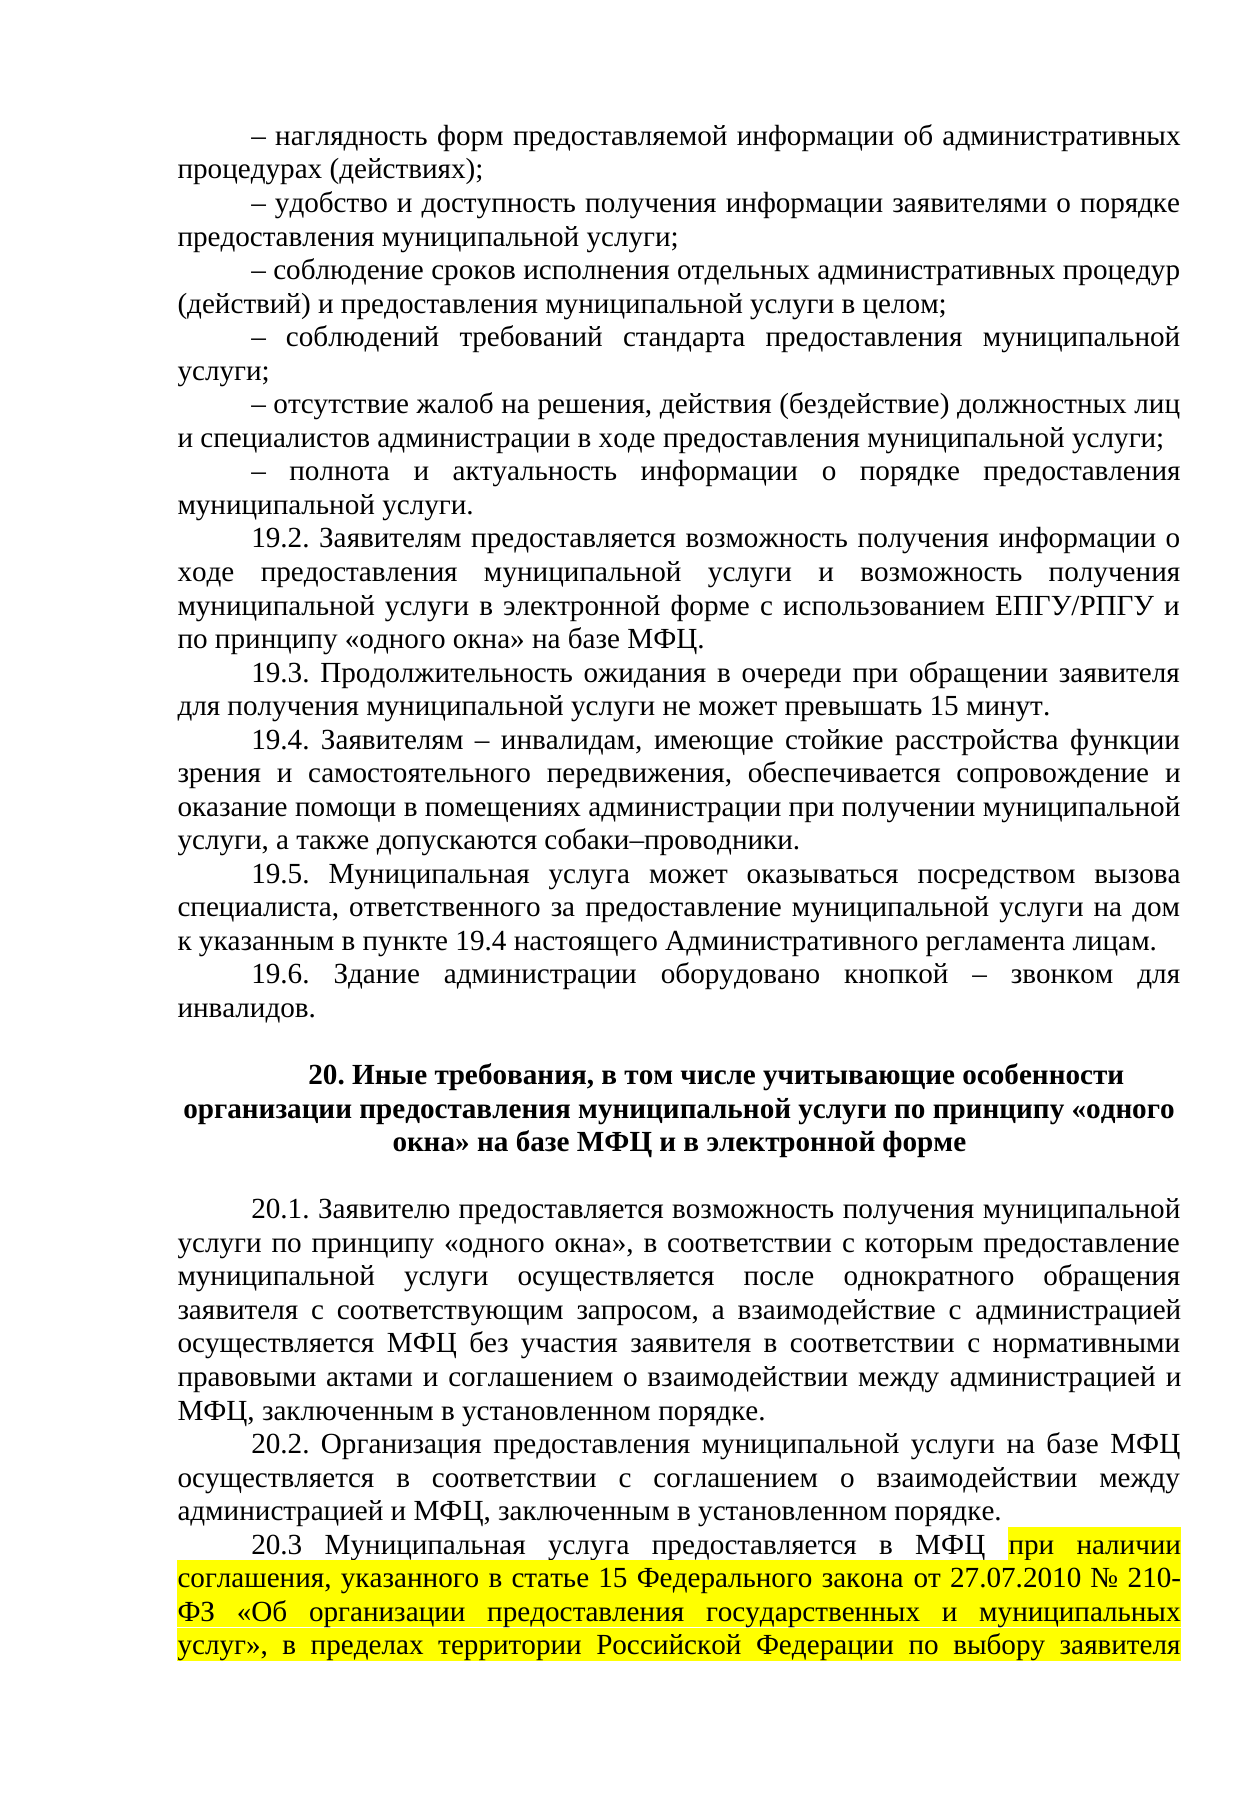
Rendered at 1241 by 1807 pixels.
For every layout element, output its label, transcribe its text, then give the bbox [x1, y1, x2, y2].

text – отсутствие жалоб на решения, действия (бездействие) должностных лиц и специалистов администрации в ходе предоставления муниципальной услуги; [177, 386, 1181, 453]
text – соблюдений требований стандарта предоставления муниципальной услуги; [177, 319, 1181, 386]
text 20. Иные требования, в том числе учитывающие особенности организации предоставления муниципальной услуги по принципу «одного окна» на базе МФЦ и в электронной форме [177, 1057, 1181, 1158]
text – наглядность форм предоставляемой информации об административных процедурах (действиях); [177, 118, 1181, 185]
text 20.2. Организация предоставления муниципальной услуги на базе МФЦ осуществляется в соответствии с соглашением о взаимодействии между администрацией и МФЦ, заключенным в установленном порядке. [177, 1426, 1181, 1527]
text – соблюдение сроков исполнения отдельных административных процедур (действий) и предоставления муниципальной услуги в целом; [177, 252, 1181, 319]
text 20.1. Заявителю предоставляется возможность получения муниципальной услуги по принципу «одного окна», в соответствии с которым предоставление муниципальной услуги осуществляется после однократного обращения заявителя с соответствующим запросом, а взаимодействие с администрацией осуществляется МФЦ без участия заявителя в соответствии с нормативными правовыми актами и соглашением о взаимодействии между администрацией и МФЦ, заключенным в установленном порядке. [177, 1191, 1181, 1426]
text 19.6. Здание администрации оборудовано кнопкой – звонком для инвалидов. [177, 957, 1181, 1024]
text 19.4. Заявителям – инвалидам, имеющие стойкие расстройства функции зрения и самостоятельного передвижения, обеспечивается сопровождение и оказание помощи в помещениях администрации при получении муниципальной услуги, а также допускаются собаки–проводники. [177, 722, 1181, 856]
text – полнота и актуальность информации о порядке предоставления муниципальной услуги. [177, 453, 1181, 521]
text 19.2. Заявителям предоставляется возможность получения информации о ходе предоставления муниципальной услуги и возможность получения муниципальной услуги в электронной форме с использованием ЕПГУ/РПГУ и по принципу «одного окна» на базе МФЦ. [177, 521, 1181, 655]
text – удобство и доступность получения информации заявителями о порядке предоставления муниципальной услуги; [177, 185, 1181, 252]
text 19.3. Продолжительность ожидания в очереди при обращении заявителя для получения муниципальной услуги не может превышать 15 минут. [177, 655, 1181, 722]
text 19.5. Муниципальная услуга может оказываться посредством вызова специалиста, ответственного за предоставление муниципальной услуги на дом к указанным в пункте 19.4 настоящего Административного регламента лицам. [177, 856, 1181, 957]
